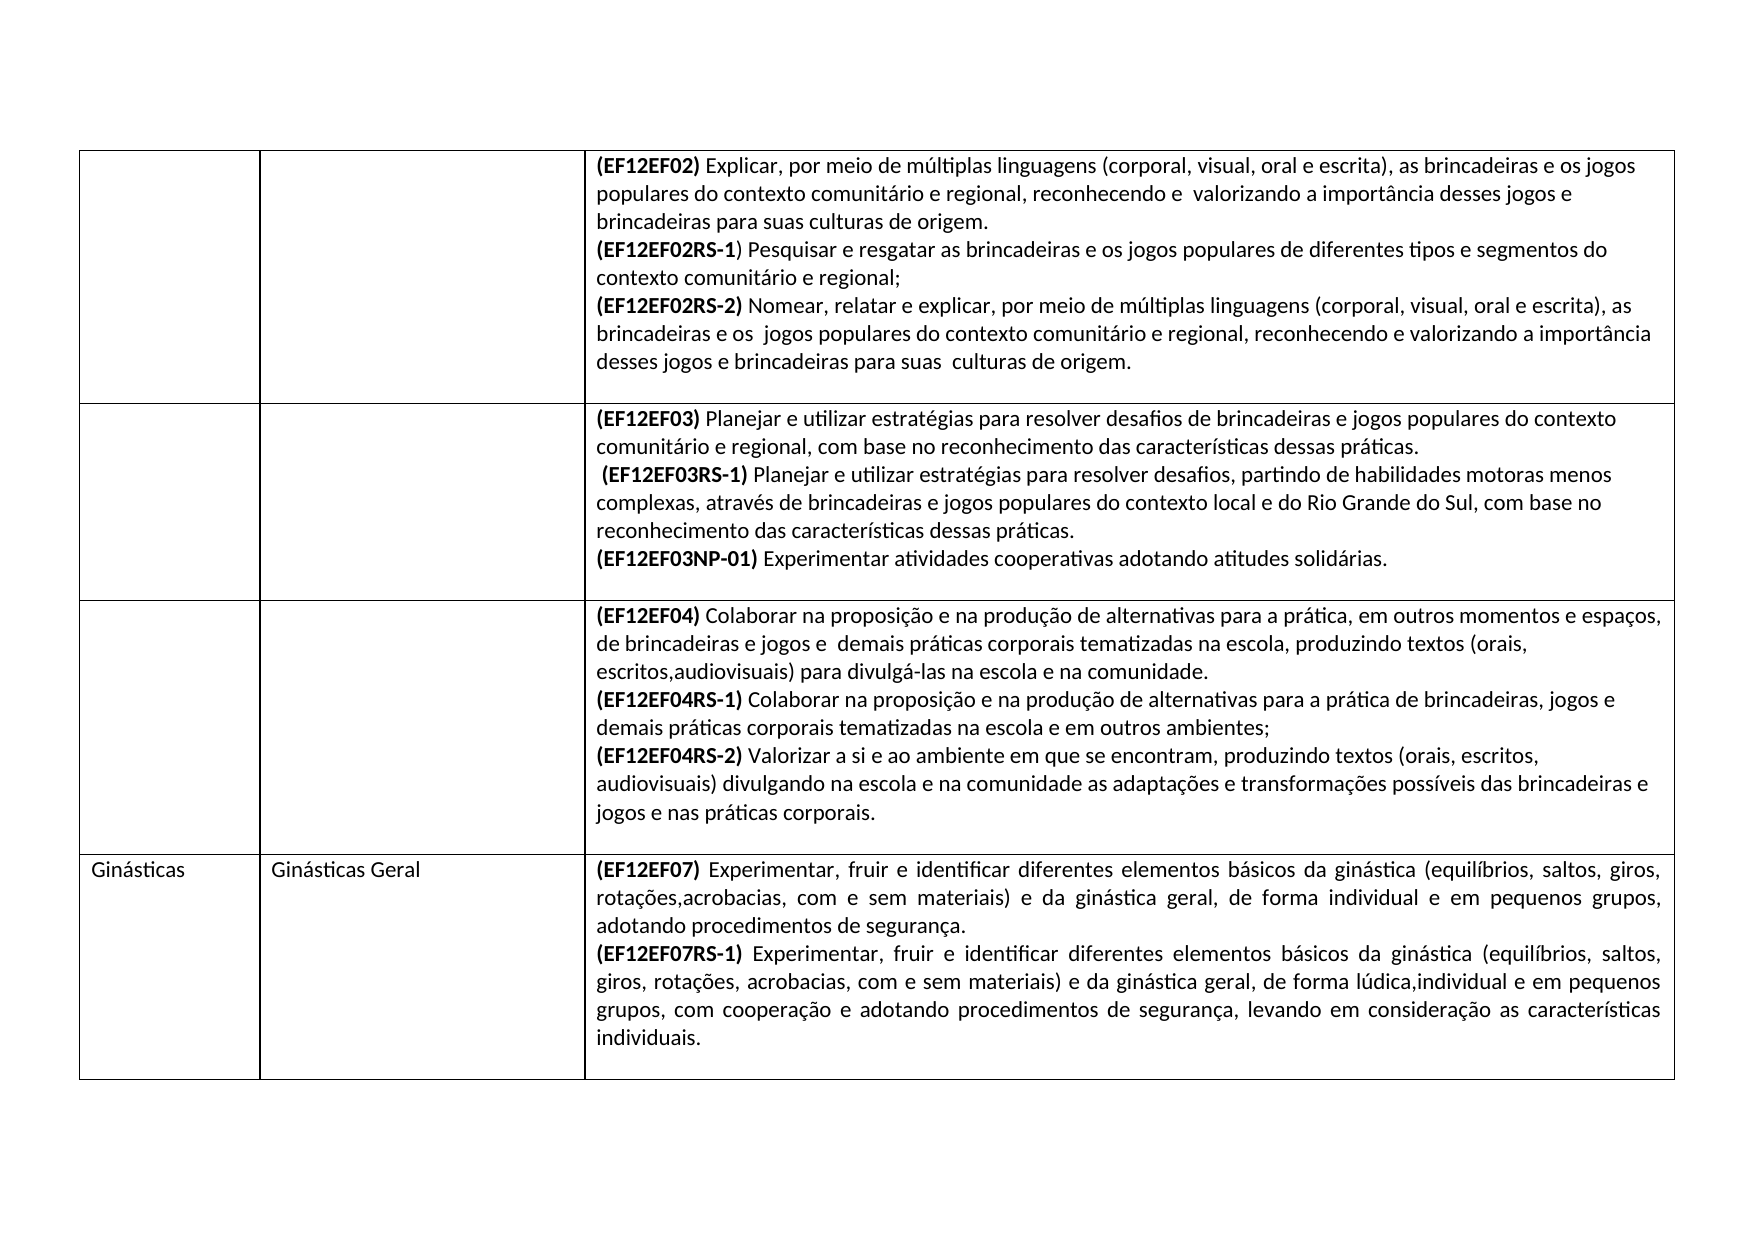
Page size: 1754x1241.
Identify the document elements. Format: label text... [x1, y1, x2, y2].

table_cell [261, 601, 584, 854]
table_cell Ginásticas Geral [261, 855, 584, 1079]
table_cell (EF12EF04) Colaborar na proposição e na produção de alternativas para a prática, em outros momentos e espaços, de brincadeiras e jogos e demais práticas corporais tematizadas na escola, produzindo textos (orais, escritos,audiovisuais) para divulgá-las na escola e na comunidade. (EF12EF04RS-1) Colaborar na proposição e na produção de alternativas para a prática de brincadeiras, jogos e demais práticas corporais tematizadas na escola e em outros ambientes; (EF12EF04RS-2) Valorizar a si e ao ambiente em que se encontram, produzindo textos (orais, escritos, audiovisuais) divulgando na escola e na comunidade as adaptações e transformações possíveis das brincadeiras e jogos e nas práticas corporais. [586, 601, 1674, 854]
table_cell (EF12EF07) Experimentar, fruir e identificar diferentes elementos básicos da ginástica (equilíbrios, saltos, giros, rotações,acrobacias, com e sem materiais) e da ginástica geral, de forma individual e em pequenos grupos, adotando procedimentos de segurança. (EF12EF07RS-1) Experimentar, fruir e identificar diferentes elementos básicos da ginástica (equilíbrios, saltos, giros, rotações, acrobacias, com e sem materiais) e da ginástica geral, de forma lúdica,individual e em pequenos grupos, com cooperação e adotando procedimentos de segurança, levando em consideração as características individuais. [586, 855, 1674, 1079]
table_cell [80, 601, 259, 854]
table_cell [80, 404, 259, 600]
table_cell [261, 151, 584, 403]
table_cell [80, 151, 259, 403]
table_cell (EF12EF03) Planejar e utilizar estratégias para resolver desafios de brincadeiras e jogos populares do contexto comunitário e regional, com base no reconhecimento das características dessas práticas. (EF12EF03RS-1) Planejar e utilizar estratégias para resolver desafios, partindo de habilidades motoras menos complexas, através de brincadeiras e jogos populares do contexto local e do Rio Grande do Sul, com base no reconhecimento das características dessas práticas. (EF12EF03NP-01) Experimentar atividades cooperativas adotando atitudes solidárias. [586, 404, 1674, 600]
table_cell [261, 404, 584, 600]
table_cell (EF12EF02) Explicar, por meio de múltiplas linguagens (corporal, visual, oral e escrita), as brincadeiras e os jogos populares do contexto comunitário e regional, reconhecendo e valorizando a importância desses jogos e brincadeiras para suas culturas de origem. (EF12EF02RS-1) Pesquisar e resgatar as brincadeiras e os jogos populares de diferentes tipos e segmentos do contexto comunitário e regional; (EF12EF02RS-2) Nomear, relatar e explicar, por meio de múltiplas linguagens (corporal, visual, oral e escrita), as brincadeiras e os jogos populares do contexto comunitário e regional, reconhecendo e valorizando a importância desses jogos e brincadeiras para suas culturas de origem. [586, 151, 1674, 403]
table_cell Ginásticas [80, 855, 259, 1079]
